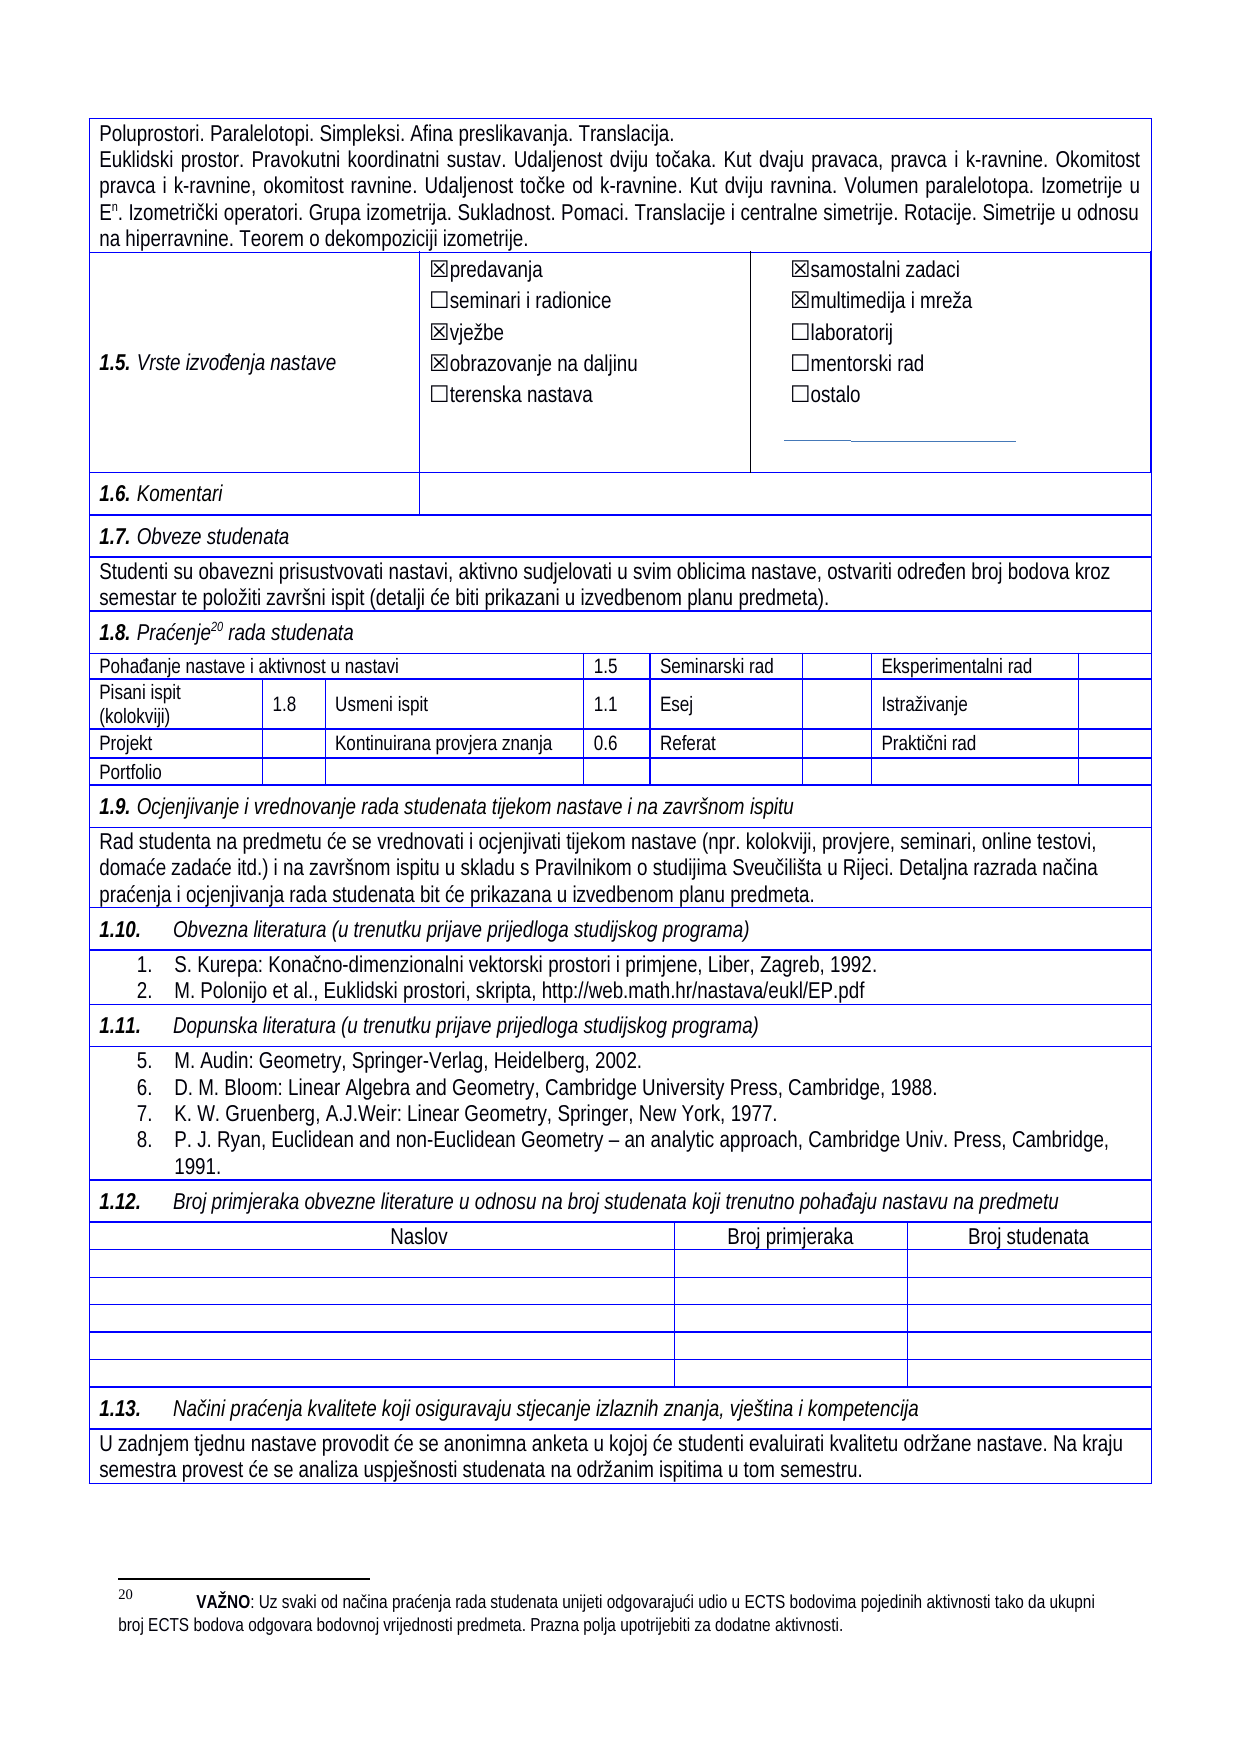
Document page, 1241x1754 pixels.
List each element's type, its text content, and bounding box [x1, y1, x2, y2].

table_cell Portfolio [90, 759, 262, 784]
table_cell [803, 680, 871, 728]
table_cell Praktični rad [872, 730, 1078, 757]
table_cell 1.5 [584, 654, 649, 678]
table_cell ☒predavanja ☐seminari i radionice ☒vježbe ☒obrazovanje na daljinu ☐terenska nastava [420, 253, 750, 472]
table_cell [263, 759, 325, 784]
table_cell Istraživanje [872, 680, 1078, 728]
table_cell Usmeni ispit [326, 680, 583, 728]
table_cell Broj primjeraka [675, 1223, 907, 1249]
table_cell [90, 1305, 674, 1331]
table_cell [1079, 654, 1151, 678]
table_cell 1.1 [584, 680, 649, 728]
table_cell [263, 730, 325, 757]
table_cell [908, 1305, 1151, 1331]
table_cell [1079, 759, 1151, 784]
table_cell Ocjenjivanje i vrednovanje rada studenata tijekom nastave i na završnom ispitu [90, 786, 1151, 826]
table_cell [803, 730, 871, 757]
table_cell [651, 759, 802, 784]
table_cell [908, 1333, 1151, 1359]
table_cell [1079, 680, 1151, 728]
table_cell Seminarski rad [651, 654, 802, 678]
table_cell [908, 1360, 1151, 1386]
table_cell [675, 1333, 907, 1359]
table_cell Referat [651, 730, 802, 757]
table_cell Praćenje rada studenata [90, 612, 1151, 653]
table_cell Esej [651, 680, 802, 728]
table_cell [803, 759, 871, 784]
table_cell [420, 473, 1151, 514]
table_cell Pisani ispit (kolokviji) [90, 680, 262, 728]
table_cell [675, 1305, 907, 1331]
table_cell ☒samostalni zadaci ☒multimedija i mreža ☐laboratorij ☐mentorski rad ☐ostalo [751, 253, 1150, 472]
table_cell Komentari [90, 473, 419, 514]
table_cell Obvezna literatura (u trenutku prijave prijedloga studijskog programa) [90, 908, 1151, 949]
table_cell Vrste izvođenja nastave [90, 253, 419, 472]
table_cell [675, 1278, 907, 1304]
table_cell [584, 759, 649, 784]
table_cell 1.8 [263, 680, 325, 728]
table_cell M. Audin: Geometry, Springer-Verlag, Heidelberg, 2002. D. M. Bloom: Linear Algebra and Geometry, Cambridge University Press, Cambridge, 1988. K. W. Gruenberg, A.J.Weir: Linear Geometry, Springer, New York, 1977. P. J. Ryan, Euclidean and non-Euclidean Geometry – an analytic approach, Cambridge Univ. Press, Cambridge, 1991. [90, 1047, 1151, 1179]
table_cell [90, 1360, 674, 1386]
table_cell U zadnjem tjednu nastave provodit će se anonimna anketa u kojoj će studenti evaluirati kvalitetu održane nastave. Na kraju semestra provest će se analiza uspješnosti studenata na održanim ispitima u tom semestru. [90, 1430, 1151, 1483]
table_cell Načini praćenja kvalitete koji osiguravaju stjecanje izlaznih znanja, vještina i kompetencija [90, 1388, 1151, 1428]
table_cell [675, 1360, 907, 1386]
table_cell [675, 1250, 907, 1277]
table_cell [908, 1250, 1151, 1277]
table_cell Obveze studenata [90, 516, 1151, 556]
table_cell [90, 1278, 674, 1304]
table_cell Studenti su obavezni prisustvovati nastavi, aktivno sudjelovati u svim oblicima nastave, ostvariti određen broj bodova kroz semestar te položiti završni ispit (detalji će biti prikazani u izvedbenom planu predmeta). [90, 558, 1151, 610]
table_cell Dopunska literatura (u trenutku prijave prijedloga studijskog programa) [90, 1005, 1151, 1046]
table_cell 0.6 [584, 730, 649, 757]
table_cell Pohađanje nastave i aktivnost u nastavi [90, 654, 583, 678]
table_cell S. Kurepa: Konačno-dimenzionalni vektorski prostori i primjene, Liber, Zagreb, 1992. M. Polonijo et al., Euklidski prostori, skripta, http://web.math.hr/nastava/eukl/EP.pdf [90, 951, 1151, 1003]
table_cell Kontinuirana provjera znanja [326, 730, 583, 757]
table_cell Naslov [90, 1223, 674, 1249]
table_cell [326, 759, 583, 784]
table_cell Eksperimentalni rad [872, 654, 1078, 678]
table_cell [90, 1250, 674, 1277]
table_cell Projekt [90, 730, 262, 757]
table_cell Rad studenta na predmetu će se vrednovati i ocjenjivati tijekom nastave (npr. kolokviji, provjere, seminari, online testovi, domaće zadaće itd.) i na završnom ispitu u skladu s Pravilnikom o studijima Sveučilišta u Rijeci. Detaljna razrada načina praćenja i ocjenjivanja rada studenata bit će prikazana u izvedbenom planu predmeta. [90, 828, 1151, 907]
table_cell [803, 654, 871, 678]
table_cell [1079, 730, 1151, 757]
table_cell [90, 1333, 674, 1359]
table_cell Broj studenata [908, 1223, 1151, 1249]
table_cell [872, 759, 1078, 784]
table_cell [90, 119, 1151, 251]
table_cell Broj primjeraka obvezne literature u odnosu na broj studenata koji trenutno pohađaju nastavu na predmetu [90, 1181, 1151, 1221]
table_cell [908, 1278, 1151, 1304]
